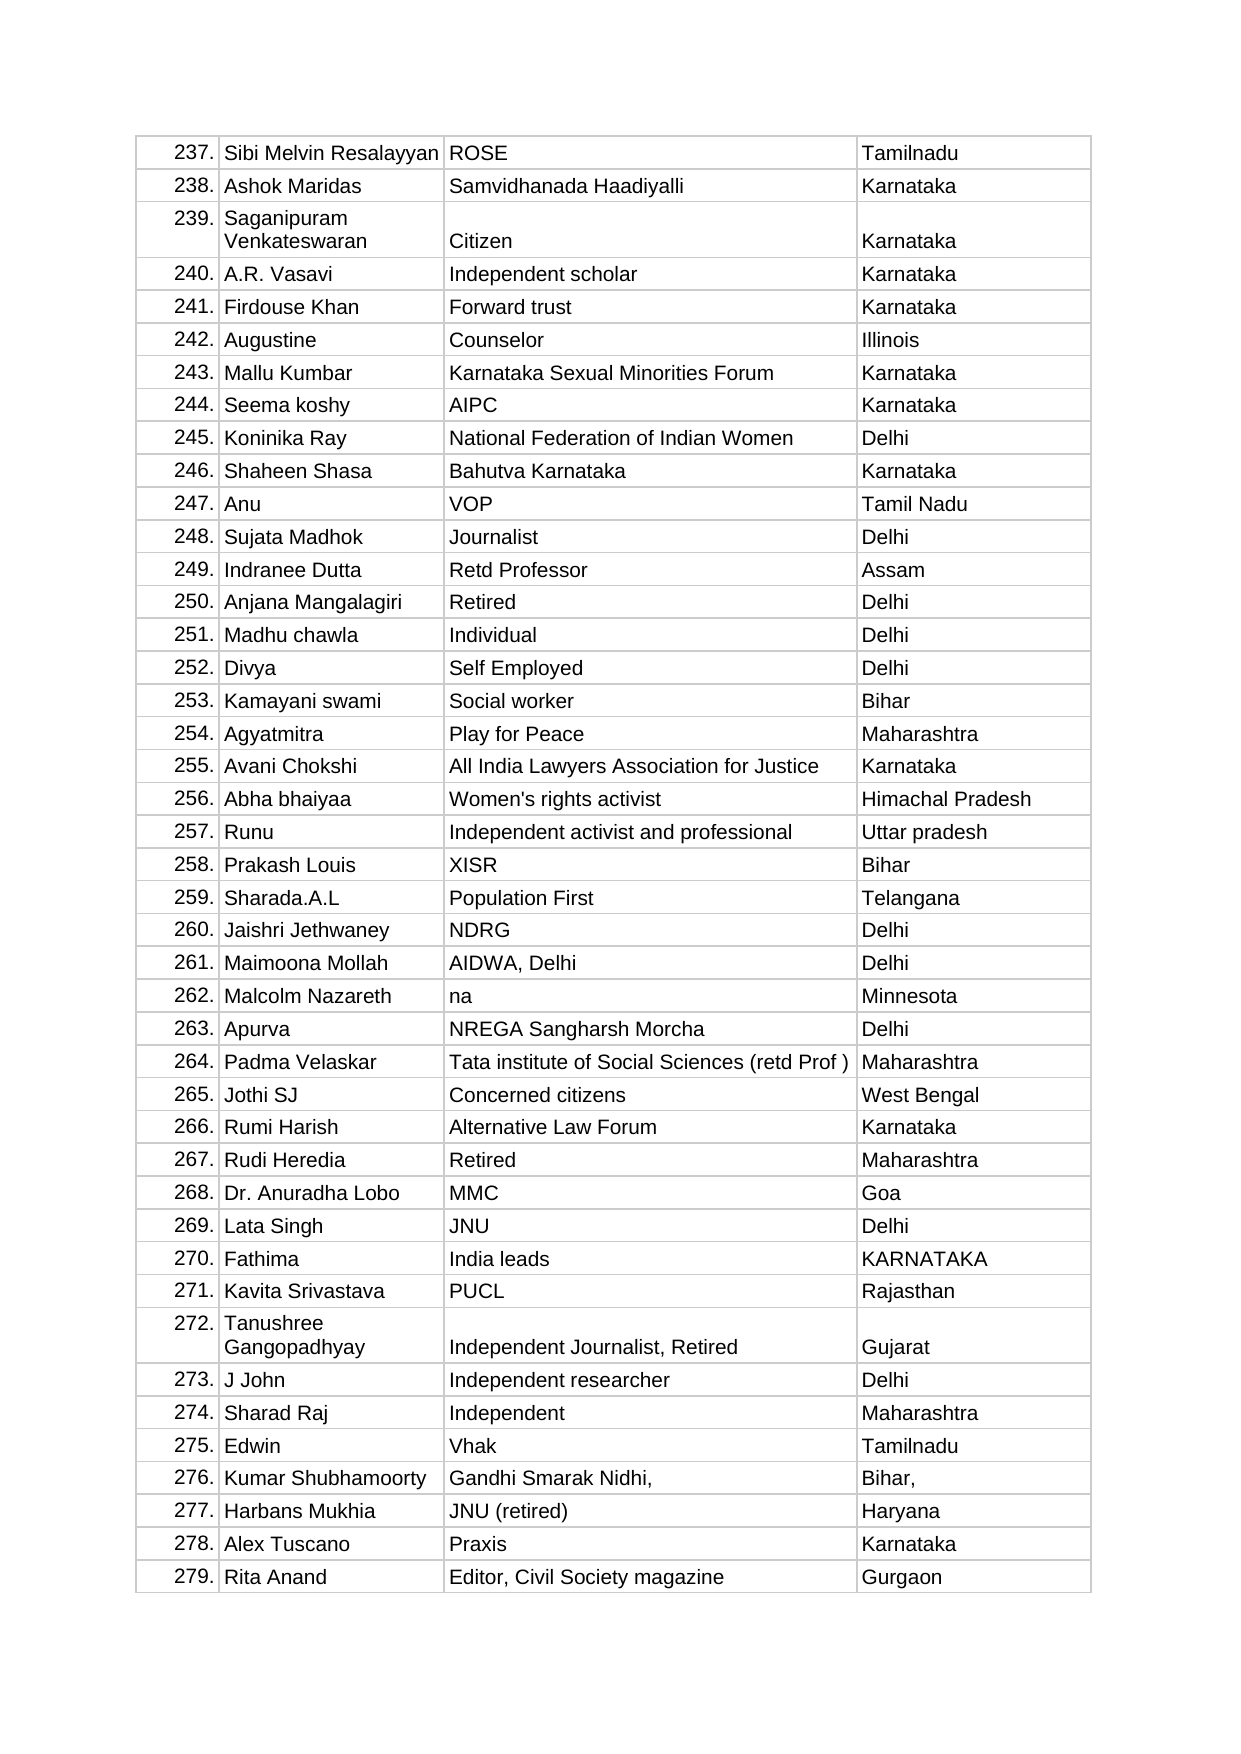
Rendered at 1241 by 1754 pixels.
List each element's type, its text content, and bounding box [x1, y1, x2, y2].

table_cell Assam [858, 553, 1090, 584]
table_cell [137, 258, 218, 289]
table_cell Retired [445, 586, 856, 617]
table_cell Anu [220, 488, 443, 519]
table_cell [137, 1561, 218, 1592]
table_cell Mallu Kumbar [220, 356, 443, 388]
table_cell NDRG [445, 914, 856, 945]
table_cell Gandhi Smarak Nidhi, [445, 1462, 856, 1493]
table_cell Delhi [858, 1013, 1090, 1044]
table_cell Gurgaon [858, 1561, 1090, 1592]
table_cell Indranee Dutta [220, 553, 443, 584]
table_cell Jaishri Jethwaney [220, 914, 443, 945]
table_cell Editor, Civil Society magazine [445, 1561, 856, 1592]
table_cell [137, 553, 218, 584]
table_cell Retd Professor [445, 553, 856, 584]
table_cell KARNATAKA [858, 1242, 1090, 1273]
table_cell [137, 455, 218, 486]
table_cell All India Lawyers Association for Justice [445, 750, 856, 781]
table_cell Karnataka [858, 1528, 1090, 1559]
table_cell Independent scholar [445, 258, 856, 289]
table_cell Counselor [445, 324, 856, 355]
table_cell Rudi Heredia [220, 1144, 443, 1175]
table_cell Delhi [858, 586, 1090, 617]
table_cell Individual [445, 619, 856, 650]
table_cell VOP [445, 488, 856, 519]
table_cell Haryana [858, 1495, 1090, 1526]
table_cell National Federation of Indian Women [445, 422, 856, 453]
table_cell [137, 816, 218, 847]
table_cell Concerned citizens [445, 1078, 856, 1109]
table_cell AIDWA, Delhi [445, 947, 856, 978]
table_cell Delhi [858, 619, 1090, 650]
table_cell Karnataka [858, 356, 1090, 388]
table_cell Karnataka [858, 1111, 1090, 1142]
table_cell Bihar [858, 685, 1090, 716]
table_cell Padma Velaskar [220, 1046, 443, 1077]
table_cell Tamil Nadu [858, 488, 1090, 519]
table_cell PUCL [445, 1275, 856, 1306]
table_cell Saganipuram Venkateswaran [220, 202, 443, 256]
table_cell Rita Anand [220, 1561, 443, 1592]
table_cell West Bengal [858, 1078, 1090, 1109]
table_cell Tata institute of Social Sciences (retd Prof ) [445, 1046, 856, 1077]
table_cell [137, 1210, 218, 1241]
table_cell [137, 1528, 218, 1559]
table_cell na [445, 980, 856, 1011]
table_cell Delhi [858, 914, 1090, 945]
table_cell Avani Chokshi [220, 750, 443, 781]
table_cell [137, 1495, 218, 1526]
table_cell Rumi Harish [220, 1111, 443, 1142]
table_cell Alex Tuscano [220, 1528, 443, 1559]
table_cell Karnataka [858, 291, 1090, 322]
table_cell Augustine [220, 324, 443, 355]
table_cell Bihar, [858, 1462, 1090, 1493]
table_cell MMC [445, 1177, 856, 1208]
table_cell [137, 849, 218, 880]
table_cell Independent Journalist, Retired [445, 1308, 856, 1362]
table_cell [137, 389, 218, 420]
table_cell Kumar Shubhamoorty [220, 1462, 443, 1493]
table_cell [137, 783, 218, 814]
table_cell Vhak [445, 1429, 856, 1461]
table_cell Delhi [858, 947, 1090, 978]
table_cell Runu [220, 816, 443, 847]
table_cell Women's rights activist [445, 783, 856, 814]
table_cell [137, 1013, 218, 1044]
table_cell Rajasthan [858, 1275, 1090, 1306]
table_cell Seema koshy [220, 389, 443, 420]
table_cell [137, 750, 218, 781]
table_cell Sharad Raj [220, 1397, 443, 1428]
table_cell [137, 685, 218, 716]
table_cell [137, 202, 218, 256]
table_cell [137, 170, 218, 201]
table_cell Agyatmitra [220, 717, 443, 748]
table_cell [137, 881, 218, 913]
table_cell [137, 1364, 218, 1395]
table_cell Delhi [858, 652, 1090, 683]
table_cell [137, 1242, 218, 1273]
table_cell Forward trust [445, 291, 856, 322]
table_cell [137, 356, 218, 388]
table_cell Divya [220, 652, 443, 683]
table_cell Maharashtra [858, 1144, 1090, 1175]
table_cell Maimoona Mollah [220, 947, 443, 978]
table_cell [137, 652, 218, 683]
table_cell [137, 521, 218, 552]
table_cell Fathima [220, 1242, 443, 1273]
table_cell A.R. Vasavi [220, 258, 443, 289]
table_cell Kavita Srivastava [220, 1275, 443, 1306]
table_cell [137, 422, 218, 453]
table_cell Karnataka [858, 389, 1090, 420]
table_cell Journalist [445, 521, 856, 552]
table_cell Himachal Pradesh [858, 783, 1090, 814]
table_cell Edwin [220, 1429, 443, 1461]
table_cell [137, 586, 218, 617]
table_cell J John [220, 1364, 443, 1395]
table_cell Karnataka [858, 202, 1090, 256]
table_cell Delhi [858, 521, 1090, 552]
table_cell [137, 1144, 218, 1175]
table_cell [137, 980, 218, 1011]
table_cell [137, 717, 218, 748]
table_cell Karnataka Sexual Minorities Forum [445, 356, 856, 388]
table_cell Kamayani swami [220, 685, 443, 716]
table_cell Uttar pradesh [858, 816, 1090, 847]
table_cell Tamilnadu [858, 1429, 1090, 1461]
table_cell Samvidhanada Haadiyalli [445, 170, 856, 201]
table_cell Apurva [220, 1013, 443, 1044]
table_cell Minnesota [858, 980, 1090, 1011]
table_cell Independent researcher [445, 1364, 856, 1395]
table_cell Madhu chawla [220, 619, 443, 650]
table_cell Firdouse Khan [220, 291, 443, 322]
table_cell Praxis [445, 1528, 856, 1559]
table_cell [137, 1429, 218, 1461]
table_cell Karnataka [858, 258, 1090, 289]
table_cell Play for Peace [445, 717, 856, 748]
table_cell Anjana Mangalagiri [220, 586, 443, 617]
table_cell Maharashtra [858, 1046, 1090, 1077]
table_cell Tanushree Gangopadhyay [220, 1308, 443, 1362]
table_cell Sibi Melvin Resalayyan [220, 137, 443, 168]
table_cell Abha bhaiyaa [220, 783, 443, 814]
table_cell [137, 947, 218, 978]
table_cell Lata Singh [220, 1210, 443, 1241]
table_cell Tamilnadu [858, 137, 1090, 168]
table_cell Karnataka [858, 170, 1090, 201]
table_cell [137, 1111, 218, 1142]
table_cell Maharashtra [858, 717, 1090, 748]
table_cell [137, 1462, 218, 1493]
table_cell JNU (retired) [445, 1495, 856, 1526]
table_cell Independent [445, 1397, 856, 1428]
table_cell Shaheen Shasa [220, 455, 443, 486]
table_cell [137, 324, 218, 355]
table_cell Self Employed [445, 652, 856, 683]
table_cell [137, 488, 218, 519]
table_cell [137, 1078, 218, 1109]
table_cell Sujata Madhok [220, 521, 443, 552]
table_cell Retired [445, 1144, 856, 1175]
table_cell Telangana [858, 881, 1090, 913]
table_cell Sharada.A.L [220, 881, 443, 913]
table_cell AIPC [445, 389, 856, 420]
table_cell [137, 1177, 218, 1208]
table_cell Social worker [445, 685, 856, 716]
table_cell [137, 1397, 218, 1428]
table_cell [137, 1046, 218, 1077]
table_cell Ashok Maridas [220, 170, 443, 201]
table_cell JNU [445, 1210, 856, 1241]
table_cell Karnataka [858, 455, 1090, 486]
table_cell Harbans Mukhia [220, 1495, 443, 1526]
table_cell Illinois [858, 324, 1090, 355]
table_cell Citizen [445, 202, 856, 256]
table_cell XISR [445, 849, 856, 880]
table_cell [137, 137, 218, 168]
table_cell NREGA Sangharsh Morcha [445, 1013, 856, 1044]
table_cell Delhi [858, 1364, 1090, 1395]
table_cell [137, 1308, 218, 1362]
table_cell Delhi [858, 1210, 1090, 1241]
table_cell [137, 619, 218, 650]
table_cell Bahutva Karnataka [445, 455, 856, 486]
table_cell Population First [445, 881, 856, 913]
table_cell Alternative Law Forum [445, 1111, 856, 1142]
table_cell Delhi [858, 422, 1090, 453]
table_cell Malcolm Nazareth [220, 980, 443, 1011]
table_cell Goa [858, 1177, 1090, 1208]
table_cell Prakash Louis [220, 849, 443, 880]
table_cell ROSE [445, 137, 856, 168]
table_cell Maharashtra [858, 1397, 1090, 1428]
table_cell Jothi SJ [220, 1078, 443, 1109]
table_cell Gujarat [858, 1308, 1090, 1362]
table_cell Dr. Anuradha Lobo [220, 1177, 443, 1208]
table_cell India leads [445, 1242, 856, 1273]
table_cell Koninika Ray [220, 422, 443, 453]
table_cell [137, 1275, 218, 1306]
table_cell [137, 914, 218, 945]
table_cell [137, 291, 218, 322]
table_cell Bihar [858, 849, 1090, 880]
table_cell Independent activist and professional [445, 816, 856, 847]
table_cell Karnataka [858, 750, 1090, 781]
